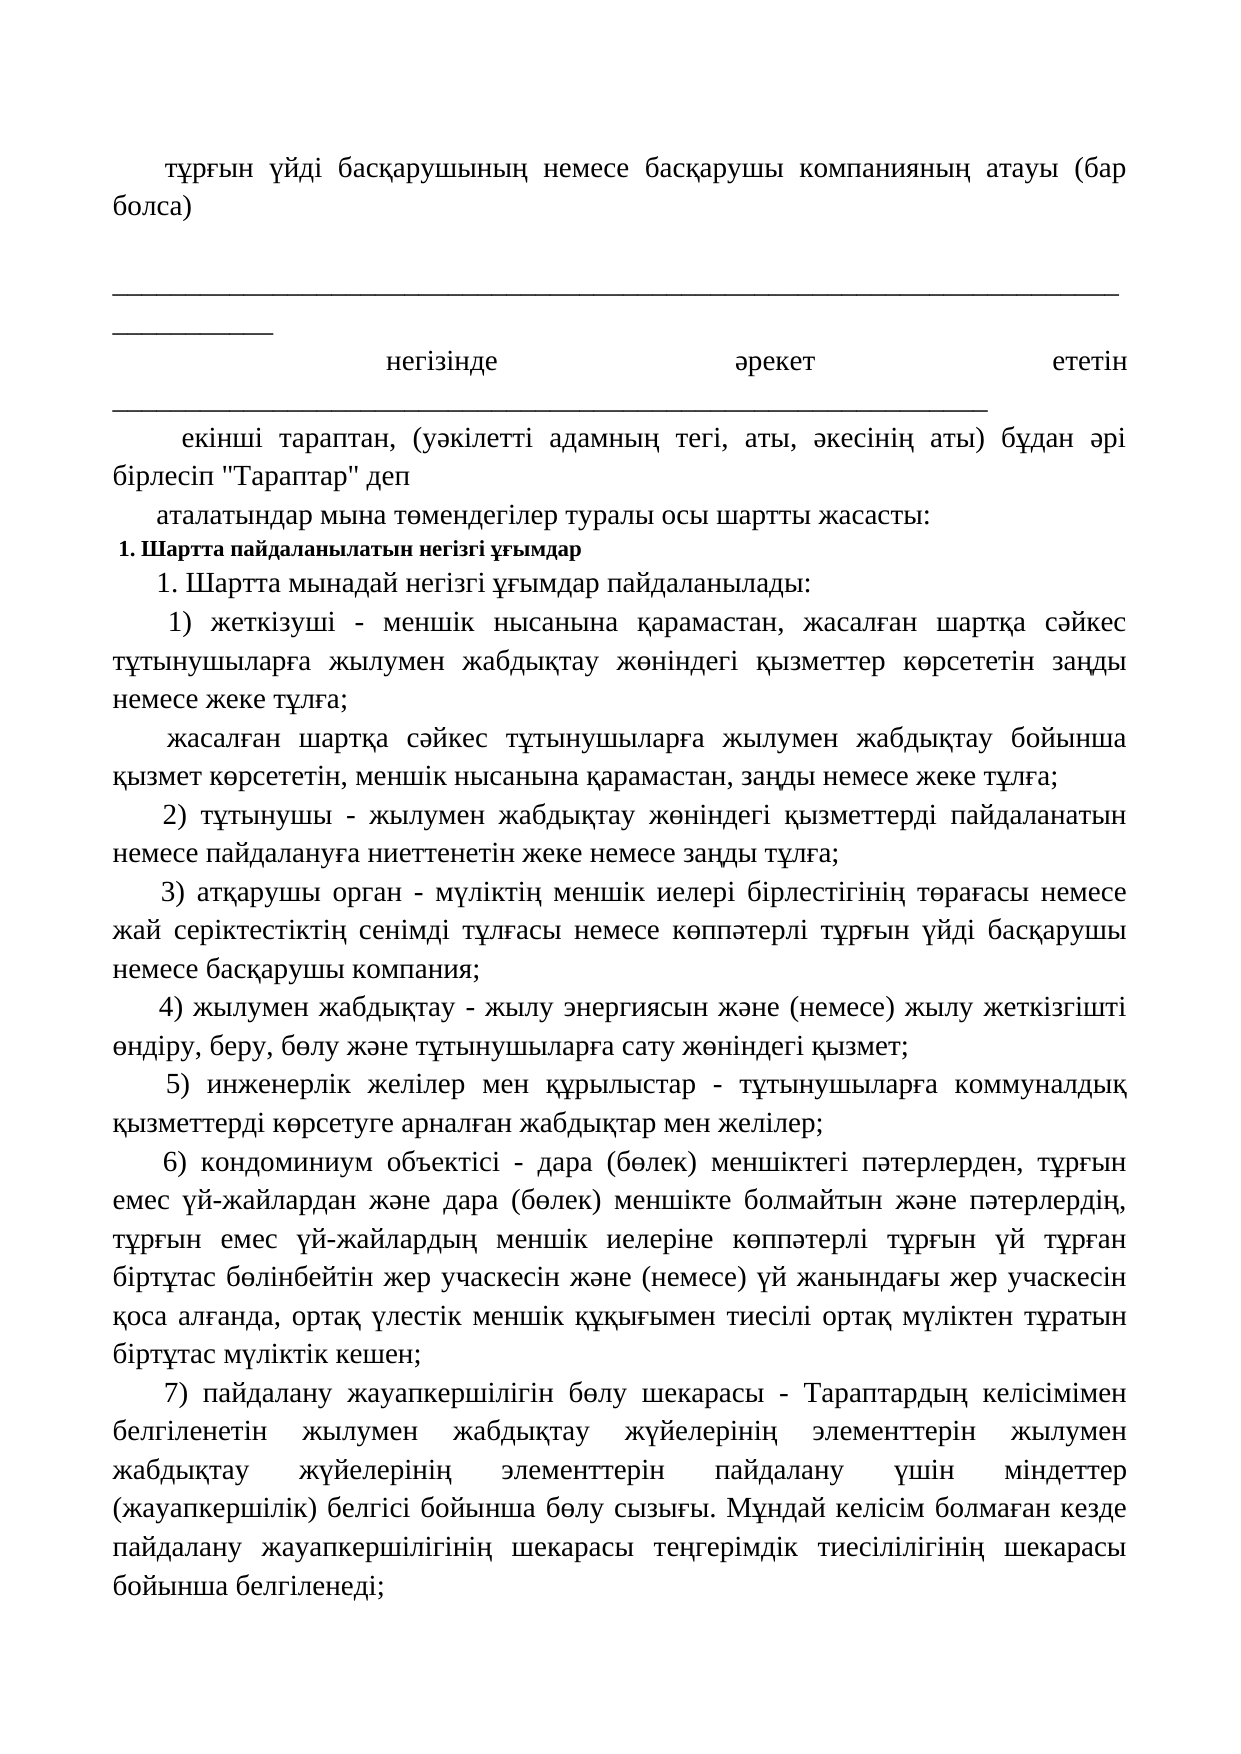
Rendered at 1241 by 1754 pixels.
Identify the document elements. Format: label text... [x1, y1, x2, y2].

text 1) жеткізуші - меншік нысанына қарамастан, жасалған шартқа сәйкес тұтынушыларға жылумен жабдықтау жөніндегі қызметтер көрсететін заңды немесе жеке тұлға; [112, 604, 1128, 715]
text 7) пайдалану жауапкершілігін бөлу шекарасы - Тараптардың келісімімен белгіленетін жылумен жабдықтау жүйелерінің элементтерін жылумен жабдықтау жүйелерінің элементтерін пайдалану үшін міндеттер (жауапкершілік) белгісі бойынша бөлу сызығы. Мұндай келісім болмаған кезде пайдалану жауапкершілігінің шекарасы теңгерімдік тиесілілігінің шекарасы бойынша белгіленеді; [112, 1375, 1128, 1601]
text аталатындар мына төмендегілер туралы осы шартты жасасты: [112, 497, 1128, 530]
text 1. Шартта пайдаланылатын негізгі ұғымдар [112, 535, 1128, 562]
text тұрғын үйді басқарушының немесе басқарушы компанияның атауы (бар болса) [112, 150, 1128, 222]
text 2) тұтынушы - жылумен жабдықтау жөніндегі қызметтерді пайдаланатын немесе пайдалануға ниеттенетін жеке немесе заңды тұлға; [112, 797, 1128, 869]
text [112, 227, 1128, 338]
text 5) инженерлік желілер мен құрылыстар - тұтынушыларға коммуналдық қызметтерді көрсетуге арналған жабдықтар мен желілер; [112, 1067, 1128, 1139]
text 4) жылумен жабдықтау - жылу энергиясын және (немесе) жылу жеткізгішті өндіру, беру, бөлу және тұтынушыларға сату жөніндегі қызмет; [112, 989, 1128, 1062]
text жасалған шартқа сәйкес тұтынушыларға жылумен жабдықтау бойынша қызмет көрсететін, меншік нысанына қарамастан, заңды немесе жеке тұлға; [112, 720, 1128, 792]
text 6) кондоминиум объектісі - дара (бөлек) меншіктегі пәтерлерден, тұрғын емес үй-жайлардан және дара (бөлек) меншікте болмайтын және пәтерлердің, тұрғын емес үй-жайлардың меншік иелеріне көппәтерлі тұрғын үй тұрған біртұтас бөлінбейтін жер учаскесін және (немесе) үй жанындағы жер учаскесін қоса алғанда, ортақ үлестік меншік құқығымен тиесілі ортақ мүліктен тұратын біртұтас мүліктік кешен; [112, 1144, 1128, 1370]
text екінші тараптан, (уәкілетті адамның тегі, аты, әкесінің аты) бұдан әрі бірлесіп "Тараптар" деп [112, 420, 1128, 492]
text 3) атқарушы орган - мүліктің меншік иелері бірлестігінің төрағасы немесе жай серіктестіктің сенімді тұлғасы немесе көппәтерлі тұрғын үйді басқарушы немесе басқарушы компания; [112, 874, 1128, 984]
text негізінде әрекет ететін ____________________________________________________________ [112, 343, 1128, 415]
text 1. Шартта мынадай негізгі ұғымдар пайдаланылады: [112, 566, 1128, 599]
